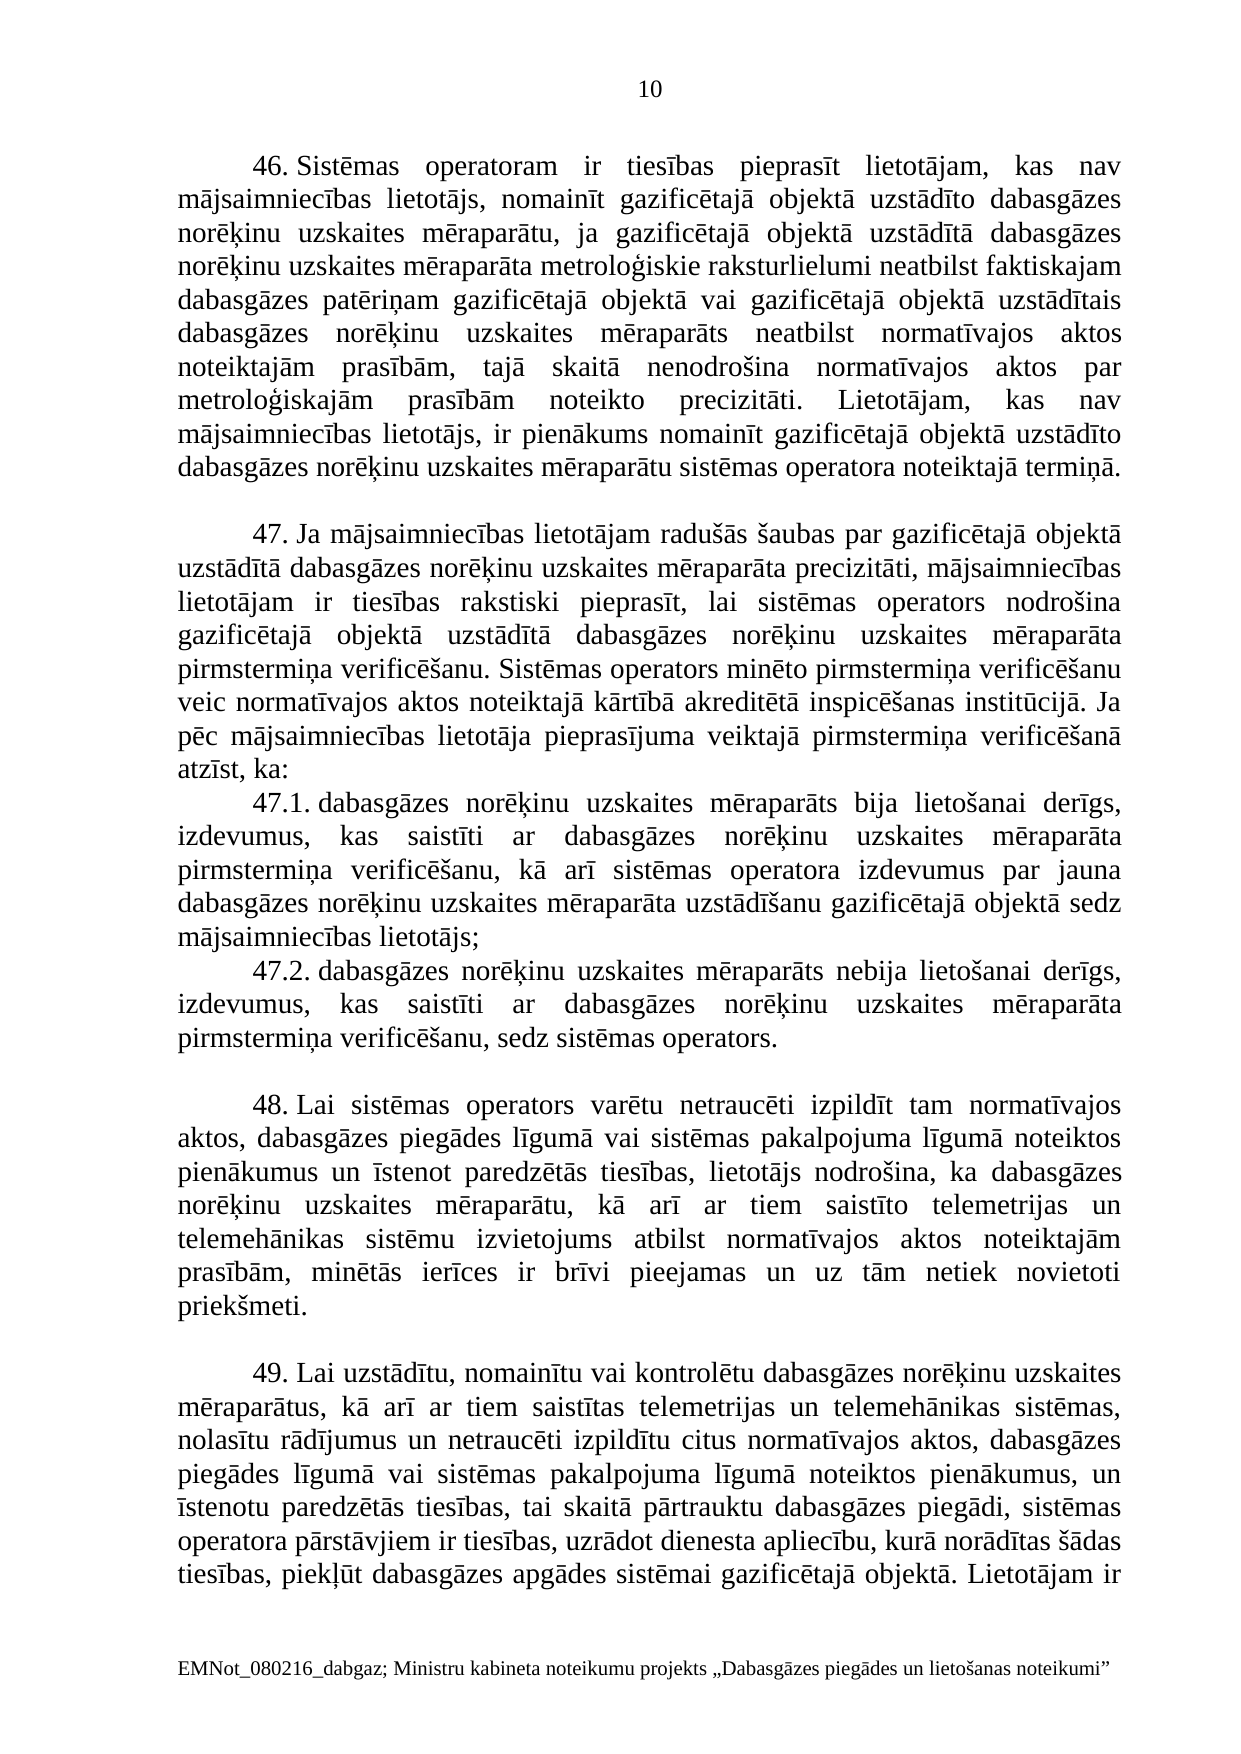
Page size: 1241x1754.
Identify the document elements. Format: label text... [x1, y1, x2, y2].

text 47.1. dabasgāzes norēķinu uzskaites mēraparāts bija lietošanai derīgs, izdevumus, kas saistīti ar dabasgāzes norēķinu uzskaites mēraparāta pirmstermiņa verificēšanu, kā arī sistēmas operatora izdevumus par jauna dabasgāzes norēķinu uzskaites mēraparāta uzstādīšanu gazificētajā objektā sedz mājsaimniecības lietotājs; [177, 785, 1122, 953]
text 47.2. dabasgāzes norēķinu uzskaites mēraparāts nebija lietošanai derīgs, izdevumus, kas saistīti ar dabasgāzes norēķinu uzskaites mēraparāta pirmstermiņa verificēšanu, sedz sistēmas operators. [177, 953, 1122, 1053]
list 48. Lai sistēmas operators varētu netraucēti izpildīt tam normatīvajos aktos, dabasgāzes piegādes līgumā vai sistēmas pakalpojuma līgumā noteiktos pienākumus un īstenot paredzētās tiesības, lietotājs nodrošina, ka dabasgāzes norēķinu uzskaites mēraparātu, kā arī ar tiem saistīto telemetrijas un telemehānikas sistēmu izvietojums atbilst normatīvajos aktos noteiktajām prasībām, minētās ierīces ir brīvi pieejamas un uz tām netiek novietoti priekšmeti. [177, 1087, 1122, 1322]
text 47. Ja mājsaimniecības lietotājam radušās šaubas par gazificētajā objektā uzstādītā dabasgāzes norēķinu uzskaites mēraparāta precizitāti, mājsaimniecības lietotājam ir tiesības rakstiski pieprasīt, lai sistēmas operators nodrošina gazificētajā objektā uzstādītā dabasgāzes norēķinu uzskaites mēraparāta pirmstermiņa verificēšanu. Sistēmas operators minēto pirmstermiņa verificēšanu veic normatīvajos aktos noteiktajā kārtībā akreditētā inspicēšanas institūcijā. Ja pēc mājsaimniecības lietotāja pieprasījuma veiktajā pirmstermiņa verificēšanā atzīst, ka: [177, 517, 1122, 785]
text 46. Sistēmas operatoram ir tiesības pieprasīt lietotājam, kas nav mājsaimniecības lietotājs, nomainīt gazificētajā objektā uzstādīto dabasgāzes norēķinu uzskaites mēraparātu, ja gazificētajā objektā uzstādītā dabasgāzes norēķinu uzskaites mēraparāta metroloģiskie raksturlielumi neatbilst faktiskajam dabasgāzes patēriņam gazificētajā objektā vai gazificētajā objektā uzstādītais dabasgāzes norēķinu uzskaites mēraparāts neatbilst normatīvajos aktos noteiktajām prasībām, tajā skaitā nenodrošina normatīvajos aktos par metroloģiskajām prasībām noteikto precizitāti. Lietotājam, kas nav mājsaimniecības lietotājs, ir pienākums nomainīt gazificētajā objektā uzstādīto dabasgāzes norēķinu uzskaites mēraparātu sistēmas operatora noteiktajā termiņā. [177, 148, 1122, 483]
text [177, 1355, 1122, 1590]
